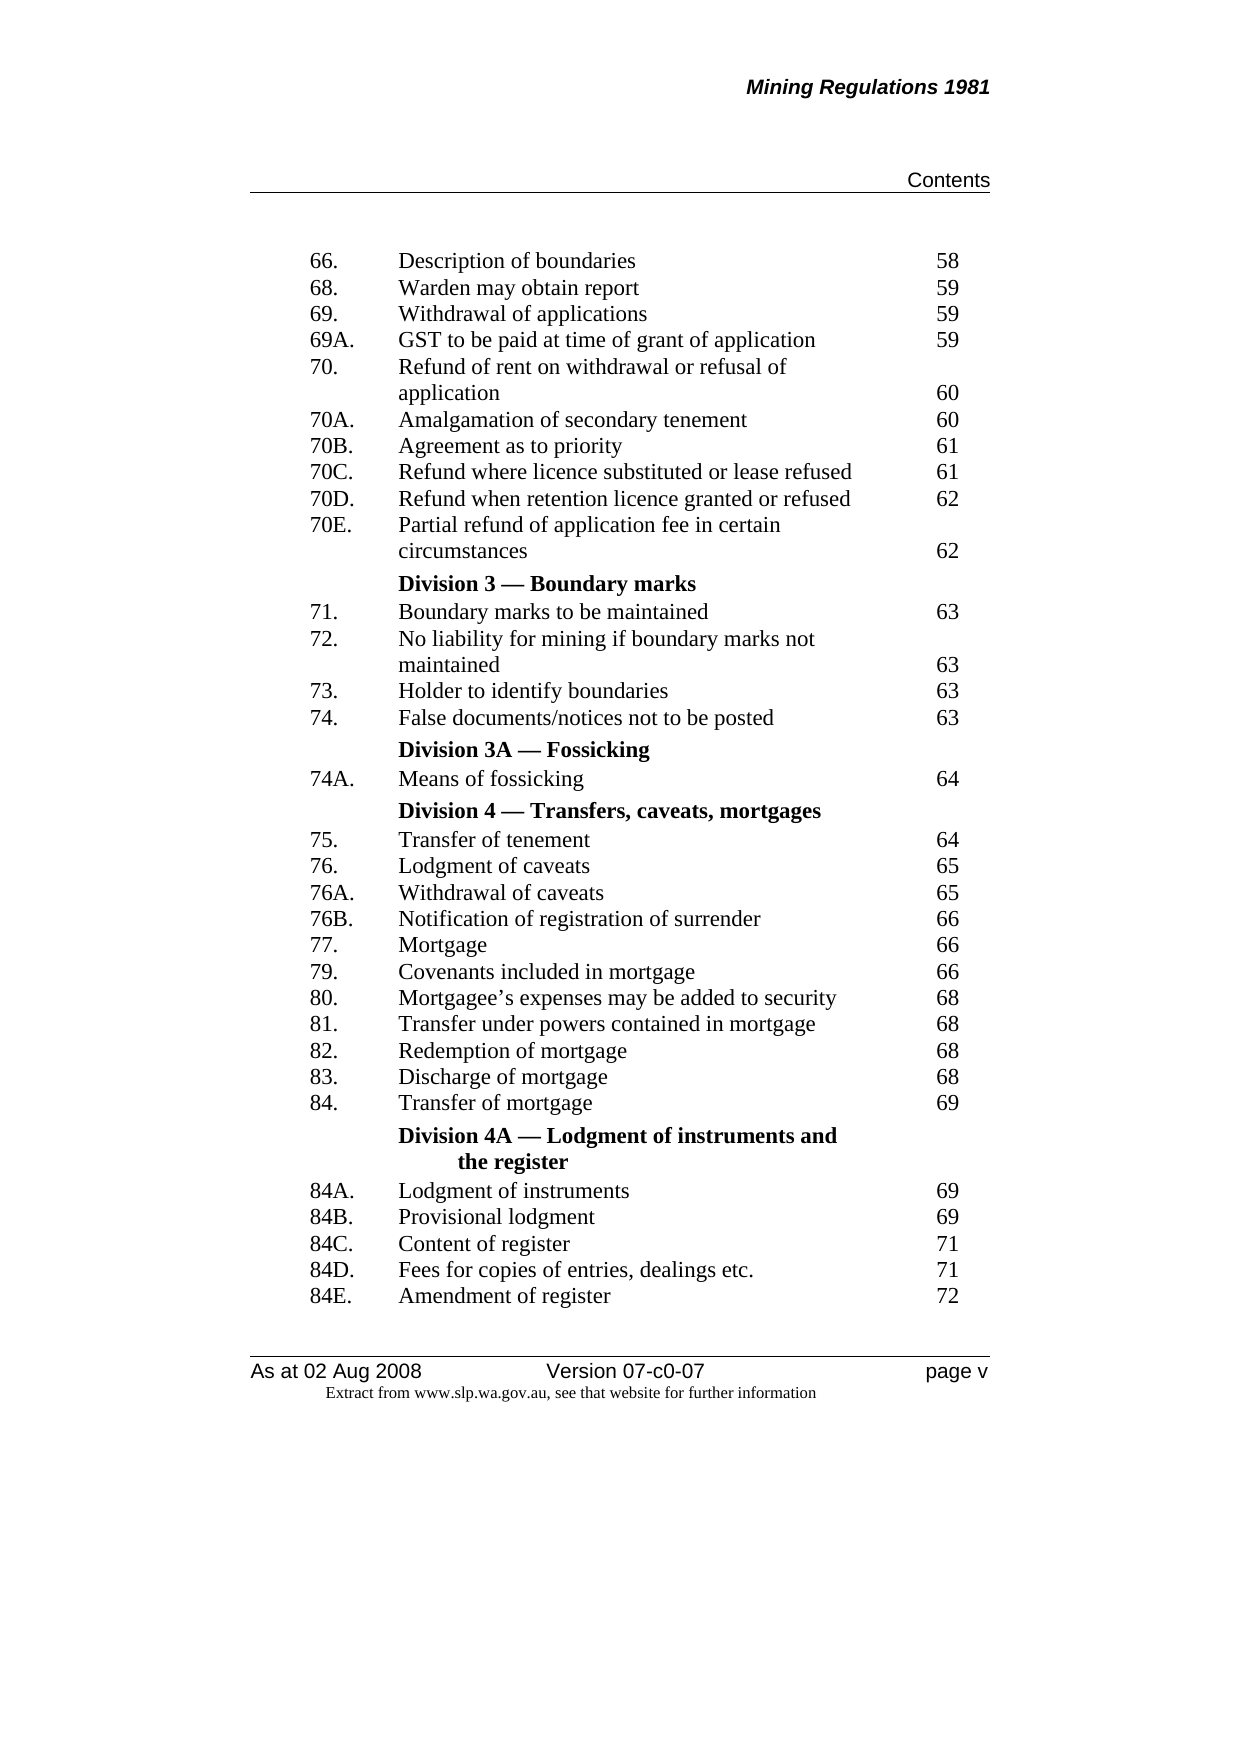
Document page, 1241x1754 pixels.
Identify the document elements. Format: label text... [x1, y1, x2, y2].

text 69. Withdrawal of applications 59 [309, 300, 872, 327]
text 70C. Refund where licence substituted or lease refused 61 [309, 458, 872, 485]
text 84. Transfer of mortgage 69 [309, 1089, 872, 1116]
text 77. Mortgage 66 [309, 931, 872, 958]
text 84B. Provisional lodgment 69 [309, 1203, 872, 1229]
text 84D. Fees for copies of entries, dealings etc. 71 [309, 1256, 872, 1282]
text 70D. Refund when retention licence granted or refused 62 [309, 485, 872, 511]
text 70A. Amalgamation of secondary tenement 60 [309, 406, 872, 432]
text 74A. Means of fossicking 64 [309, 765, 872, 791]
text Division 4A — Lodgment of instruments and the register [398, 1122, 872, 1175]
text 76. Lodgment of caveats 65 [309, 852, 872, 879]
text 84A. Lodgment of instruments 69 [309, 1177, 872, 1203]
text 81. Transfer under powers contained in mortgage 68 [309, 1010, 872, 1037]
text 83. Discharge of mortgage 68 [309, 1063, 872, 1089]
text 72. No liability for mining if boundary marks not maintained 63 [309, 625, 872, 677]
text 66. Description of boundaries 58 [309, 247, 872, 274]
text 82. Redemption of mortgage 68 [309, 1037, 872, 1063]
text 76B. Notification of registration of surrender 66 [309, 905, 872, 931]
text 73. Holder to identify boundaries 63 [309, 677, 872, 704]
text 70E. Partial refund of application fee in certain circumstances 62 [309, 511, 872, 564]
text 84C. Content of register 71 [309, 1229, 872, 1256]
text 75. Transfer of tenement 64 [309, 826, 872, 852]
text Division 3A — Fossicking [398, 736, 872, 763]
text 68. Warden may obtain report 59 [309, 274, 872, 300]
text 69A. GST to be paid at time of grant of application 59 [309, 327, 872, 353]
text 84E. Amendment of register 72 [309, 1282, 872, 1309]
text Division 3 — Boundary marks [398, 570, 872, 596]
text 80. Mortgagee’s expenses may be added to security 68 [309, 984, 872, 1010]
text 70. Refund of rent on withdrawal or refusal of application 60 [309, 353, 872, 406]
text 74. False documents/notices not to be posted 63 [309, 704, 872, 730]
text 71. Boundary marks to be maintained 63 [309, 598, 872, 625]
text 79. Covenants included in mortgage 66 [309, 958, 872, 984]
text Division 4 — Transfers, caveats, mortgages [398, 797, 872, 824]
text 70B. Agreement as to priority 61 [309, 432, 872, 458]
text 76A. Withdrawal of caveats 65 [309, 879, 872, 905]
